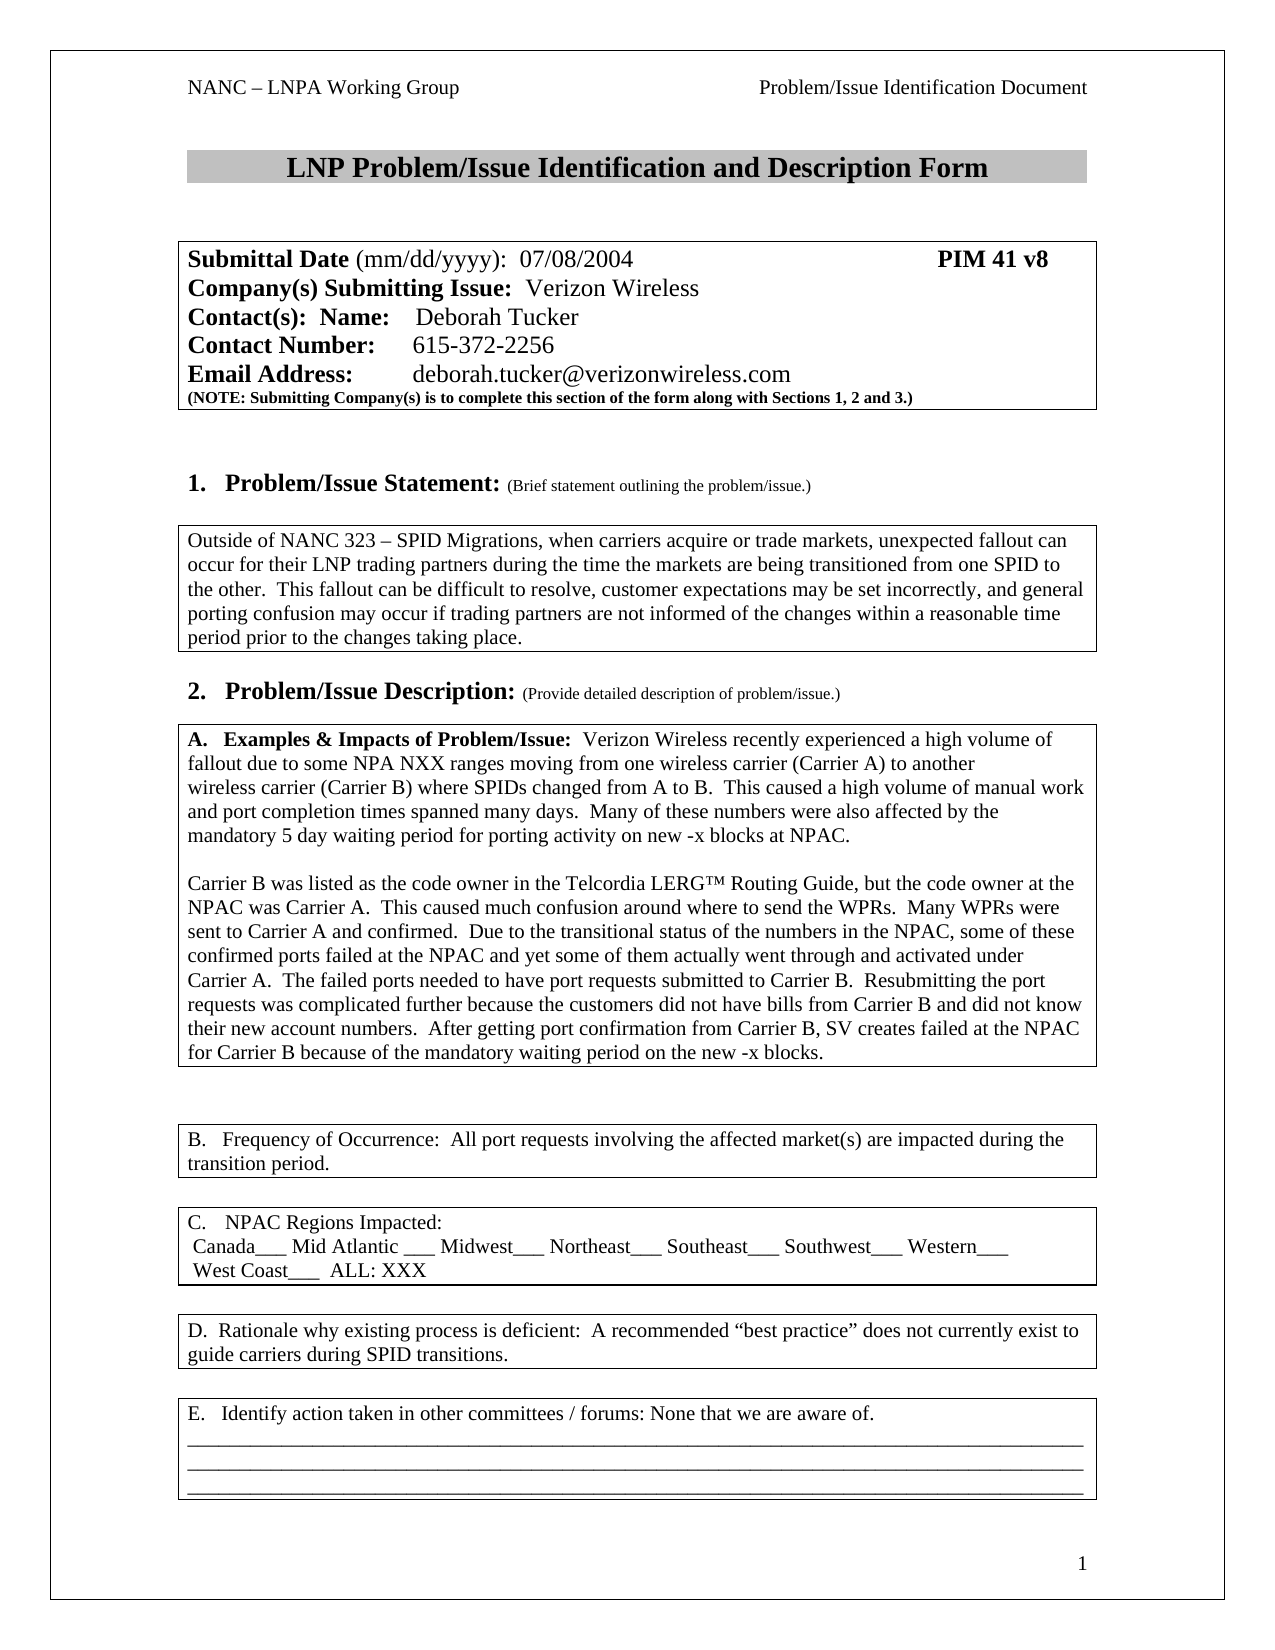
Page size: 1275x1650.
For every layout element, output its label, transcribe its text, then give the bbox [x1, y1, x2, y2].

text ALL: XXX [179, 1255, 1096, 1284]
text D. Rationale why existing process is deficient: A recommended “best practice” does not currently exist to guide carriers during SPID transitions. [179, 1315, 1096, 1368]
list Problem/Issue Description: (Provide detailed description of problem/issue.) [187, 676, 1087, 704]
text Carrier B was listed as the code owner in the Telcordia LERG™ Routing Guide, but the code owner at the NPAC was Carrier A. This caused much confusion around where to send the WPRs. Many WPRs were sent to Carrier A and confirmed. Due to the transitional status of the numbers in the NPAC, some of these confirmed ports failed at the NPAC and yet some of them actually went through and activated under Carrier A. The failed ports needed to have port requests submitted to Carrier B. Resubmitting the port requests was complicated further because the customers did not have bills from Carrier B and did not know their new account numbers. After getting port confirmation from Carrier B, SV creates failed at the NPAC for Carrier B because of the mandatory waiting period on the new -x blocks. [179, 868, 1096, 1066]
text (NOTE: Submitting Company(s) is to complete this section of the form along with Sections 1, 2 and 3.) [179, 385, 1096, 409]
text B. Frequency of Occurrence: All port requests involving the affected market(s) are impacted during the transition period. [179, 1125, 1096, 1177]
text Contact(s): Name: Deborah Tucker [187, 302, 1087, 330]
list NPAC Regions Impacted: [179, 1208, 1096, 1234]
text Contact Number: 615-372-2256 [187, 330, 1087, 359]
text E. Identify action taken in other committees / forums: None that we are aware of. __________________________________________________________________________________________________________________________________________________________________________________________________________________________________________________________________ [179, 1399, 1096, 1499]
text Submittal Date (mm/dd/yyyy): PIM 41 v8 [179, 242, 1096, 273]
text Email Address: deborah.tucker@verizonwireless.com [187, 359, 1087, 385]
text Outside of NANC 323 – SPID Migrations, when carriers acquire or trade markets, unexpected fallout can occur for their LNP trading partners during the time the markets are being transitioned from one SPID to the other. This fallout can be difficult to resolve, customer expectations may be set incorrectly, and general porting confusion may occur if trading partners are not informed of the changes within a reasonable time period prior to the changes taking place. [179, 526, 1096, 651]
text wireless carrier (Carrier B) where SPIDs changed from A to B. This caused a high volume of manual work and port completion times spanned many days. Many of these numbers were also affected by the mandatory 5 day waiting period for porting activity on new -x blocks at NPAC. [187, 775, 1087, 847]
list Problem/Issue Statement: (Brief statement outlining the problem/issue.) [187, 468, 1087, 496]
text A. Examples & Impacts of Problem/Issue: Verizon Wireless recently experienced a high volume of fallout due to some NPA NXX ranges moving from one wireless carrier (Carrier A) to another [179, 725, 1096, 775]
text Company(s) Submitting Issue: Verizon Wireless [187, 273, 1087, 302]
text Canada___ Mid Atlantic ___ Midwest___ Northeast___ Southeast___ Southwest___ Western___ [187, 1234, 1087, 1255]
title LNP Problem/Issue Identification and Description Form [187, 150, 1087, 183]
